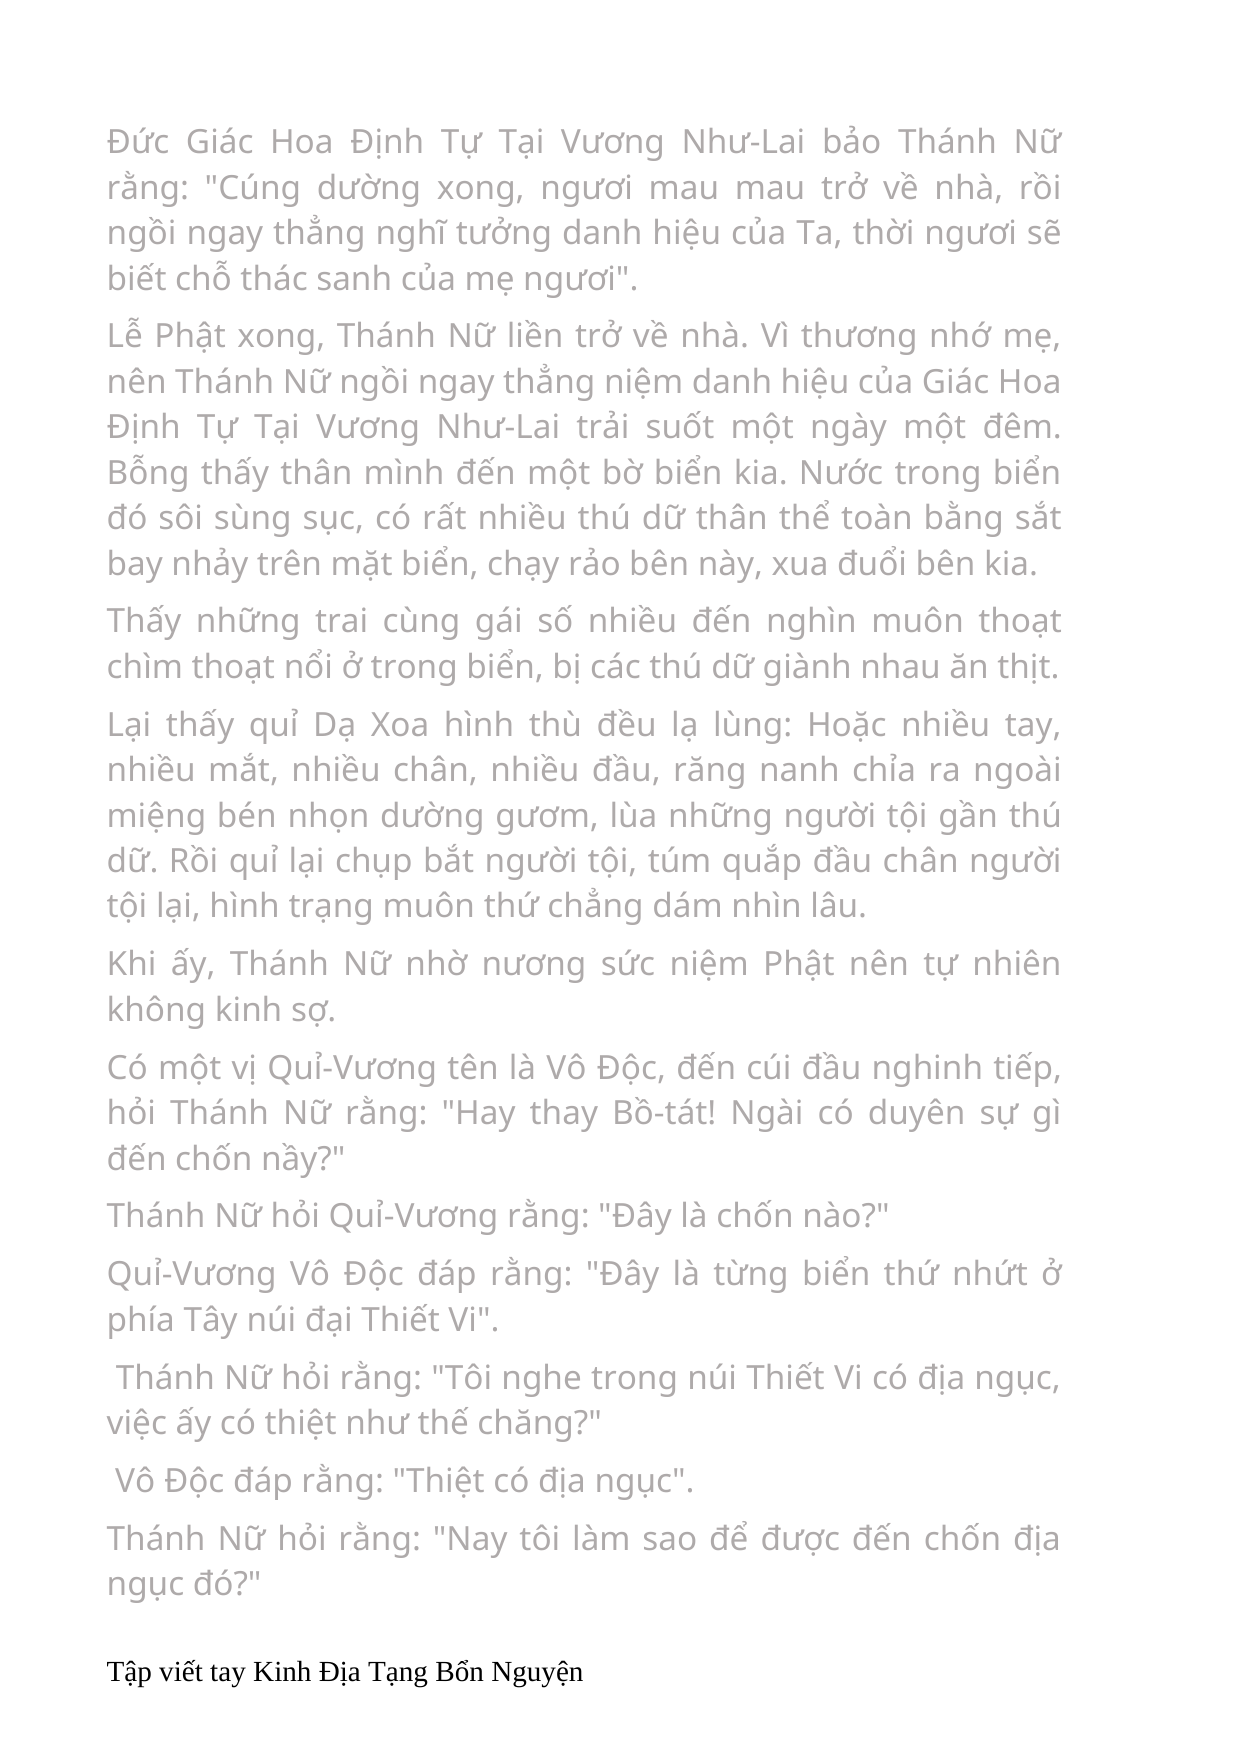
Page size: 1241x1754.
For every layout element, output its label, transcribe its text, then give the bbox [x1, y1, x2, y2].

text Khi ấy, Thánh Nữ nhờ nương sức niệm Phật nên tự nhiên không kinh sợ. [106, 940, 1063, 1031]
text Thánh Nữ hỏi Quỉ-Vương rằng: "Đây là chốn nào?" [106, 1192, 1063, 1238]
text Thánh Nữ hỏi rằng: "Tôi nghe trong núi Thiết Vi có địa ngục, việc ấy có thiệt như thế chăng?" [106, 1353, 1063, 1444]
text Lễ Phật xong, Thánh Nữ liền trở về nhà. Vì thương nhớ mẹ, nên Thánh Nữ ngồi ngay thẳng niệm danh hiệu của Giác Hoa Định Tự Tại Vương Như-Lai trải suốt một ngày một đêm. Bỗng thấy thân mình đến một bờ biển kia. Nước trong biển đó sôi sùng sục, có rất nhiều thú dữ thân thể toàn bằng sắt bay nhảy trên mặt biển, chạy rảo bên này, xua đuổi bên kia. [106, 312, 1063, 585]
text Có một vị Quỉ-Vương tên là Vô Độc, đến cúi đầu nghinh tiếp, hỏi Thánh Nữ rằng: "Hay thay Bồ-tát! Ngài có duyên sự gì đến chốn nầy?" [106, 1043, 1063, 1180]
text Lại thấy quỉ Dạ Xoa hình thù đều lạ lùng: Hoặc nhiều tay, nhiều mắt, nhiều chân, nhiều đầu, răng nanh chỉa ra ngoài miệng bén nhọn dường gươm, lùa những người tội gần thú dữ. Rồi quỉ lại chụp bắt người tội, túm quắp đầu chân người tội lại, hình trạng muôn thứ chẳng dám nhìn lâu. [106, 701, 1063, 928]
text Quỉ-Vương Vô Độc đáp rằng: "Đây là từng biển thứ nhứt ở phía Tây núi đại Thiết Vi". [106, 1250, 1063, 1341]
text Thấy những trai cùng gái số nhiều đến nghìn muôn thoạt chìm thoạt nổi ở trong biển, bị các thú dữ giành nhau ăn thịt. [106, 597, 1063, 688]
text Thánh Nữ hỏi rằng: "Nay tôi làm sao để được đến chốn địa ngục đó?" [106, 1515, 1063, 1606]
text Đức Giác Hoa Định Tự Tại Vương Như-Lai bảo Thánh Nữ rằng: "Cúng dường xong, ngươi mau mau trở về nhà, rồi ngồi ngay thẳng nghĩ tưởng danh hiệu của Ta, thời ngươi sẽ biết chỗ thác sanh của mẹ ngươi". [106, 118, 1063, 300]
text Vô Độc đáp rằng: "Thiệt có địa ngục". [106, 1457, 1063, 1502]
